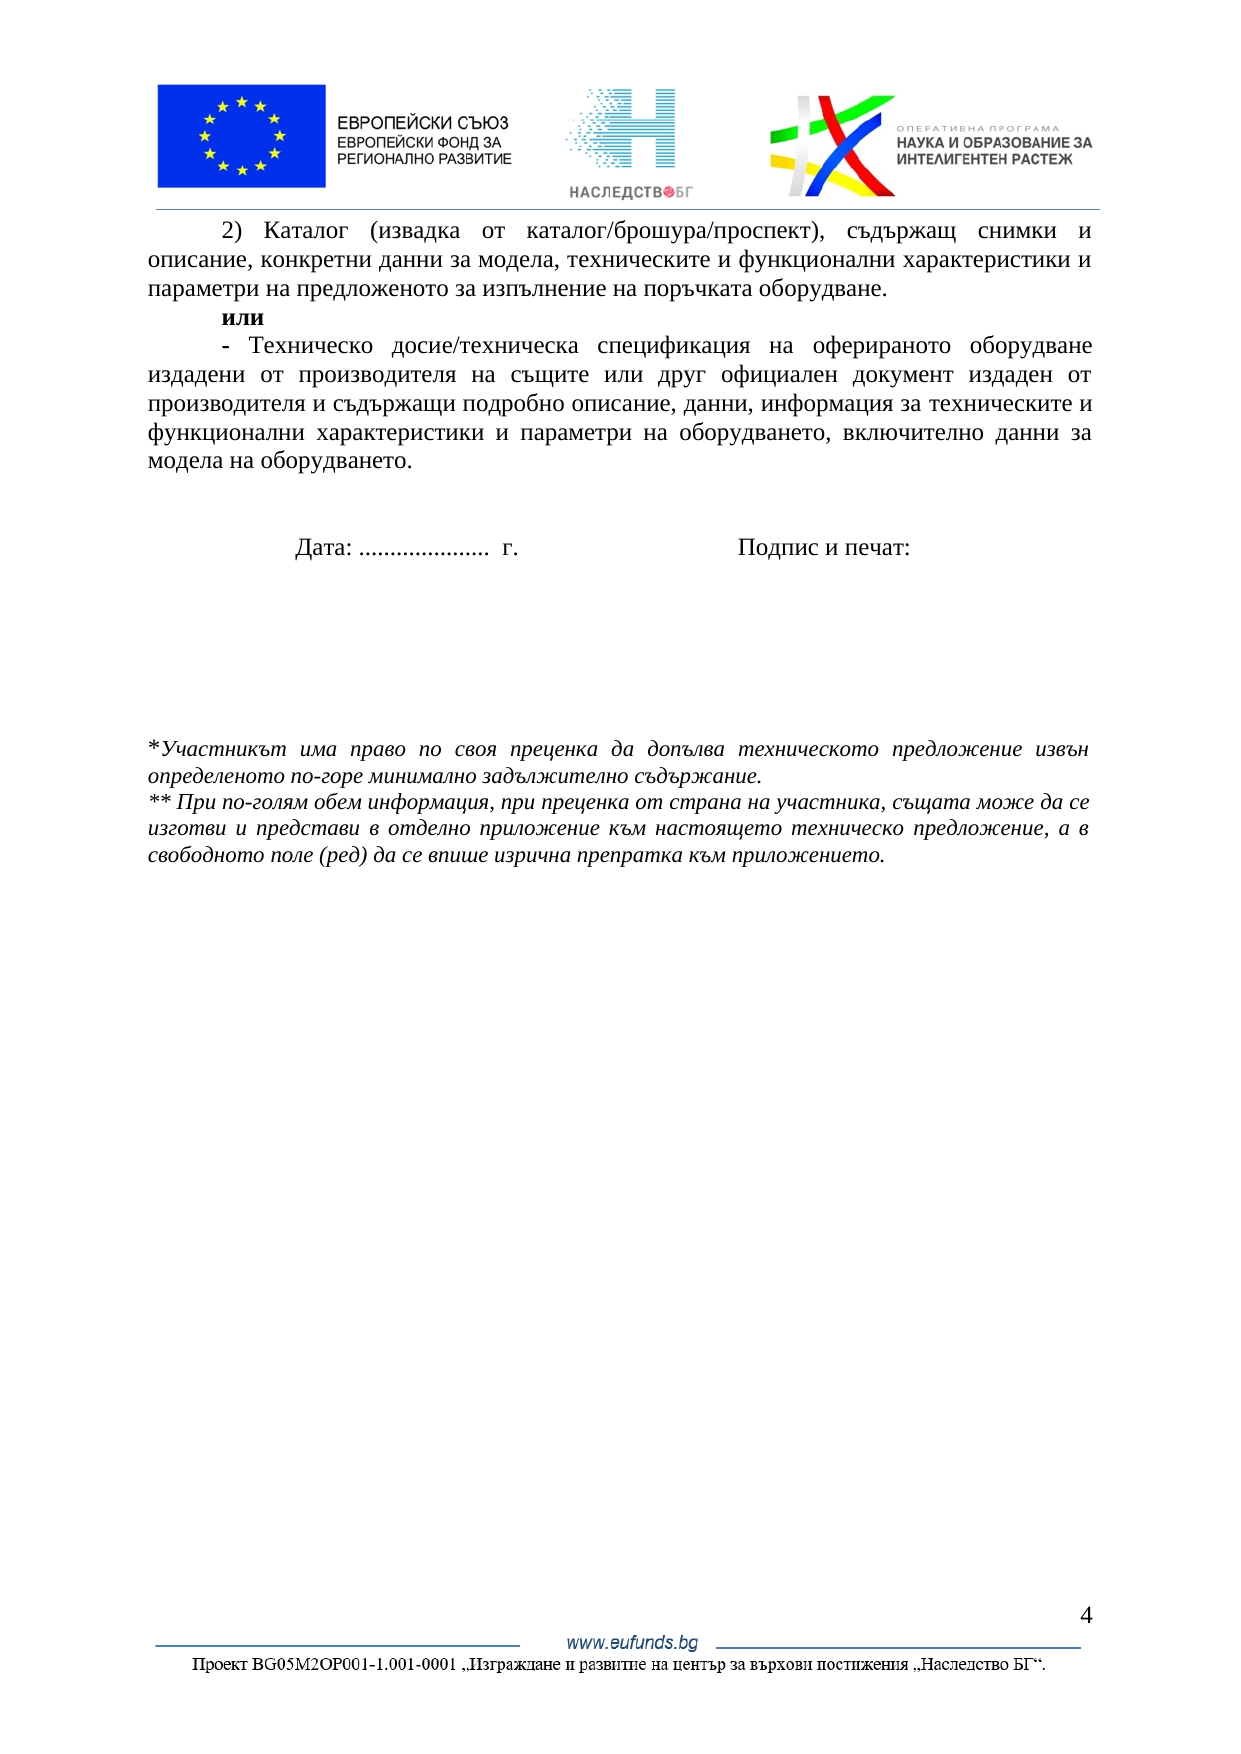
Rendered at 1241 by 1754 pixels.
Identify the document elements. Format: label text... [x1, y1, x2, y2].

text - Техническо досие/техническа спецификация на оферираното оборудване издадени от производителя на същите или друг официален документ издаден от производителя и съдържащи подробно описание, данни, информация за техническите и функционални характеристики и параметри на оборудването, включително данни за модела на оборудването. [148, 330, 1093, 474]
picture [147, 1628, 1093, 1681]
text или [148, 302, 1093, 330]
text Дата: ..................... г. Подпис и печат: [148, 532, 1093, 560]
text 2) Каталог (извадка от каталог/брошура/проспект), съдържащ снимки и описание, конкретни данни за модела, техническите и функционални характеристики и параметри на предложеното за изпълнение на поръчката оборудване. [148, 216, 1093, 302]
text *Участникът има право по своя преценка да допълва техническото предложение извън определеното по-горе минимално задължително съдържание. [148, 733, 1093, 788]
text ** При по-голям обем информация, при преценка от страна на участника, същата може да се изготви и представи в отделно приложение към настоящето техническо предложение, а в свободното поле (ред) да се впише изрична препратка към приложението. [148, 788, 1093, 867]
picture [147, 73, 1107, 216]
